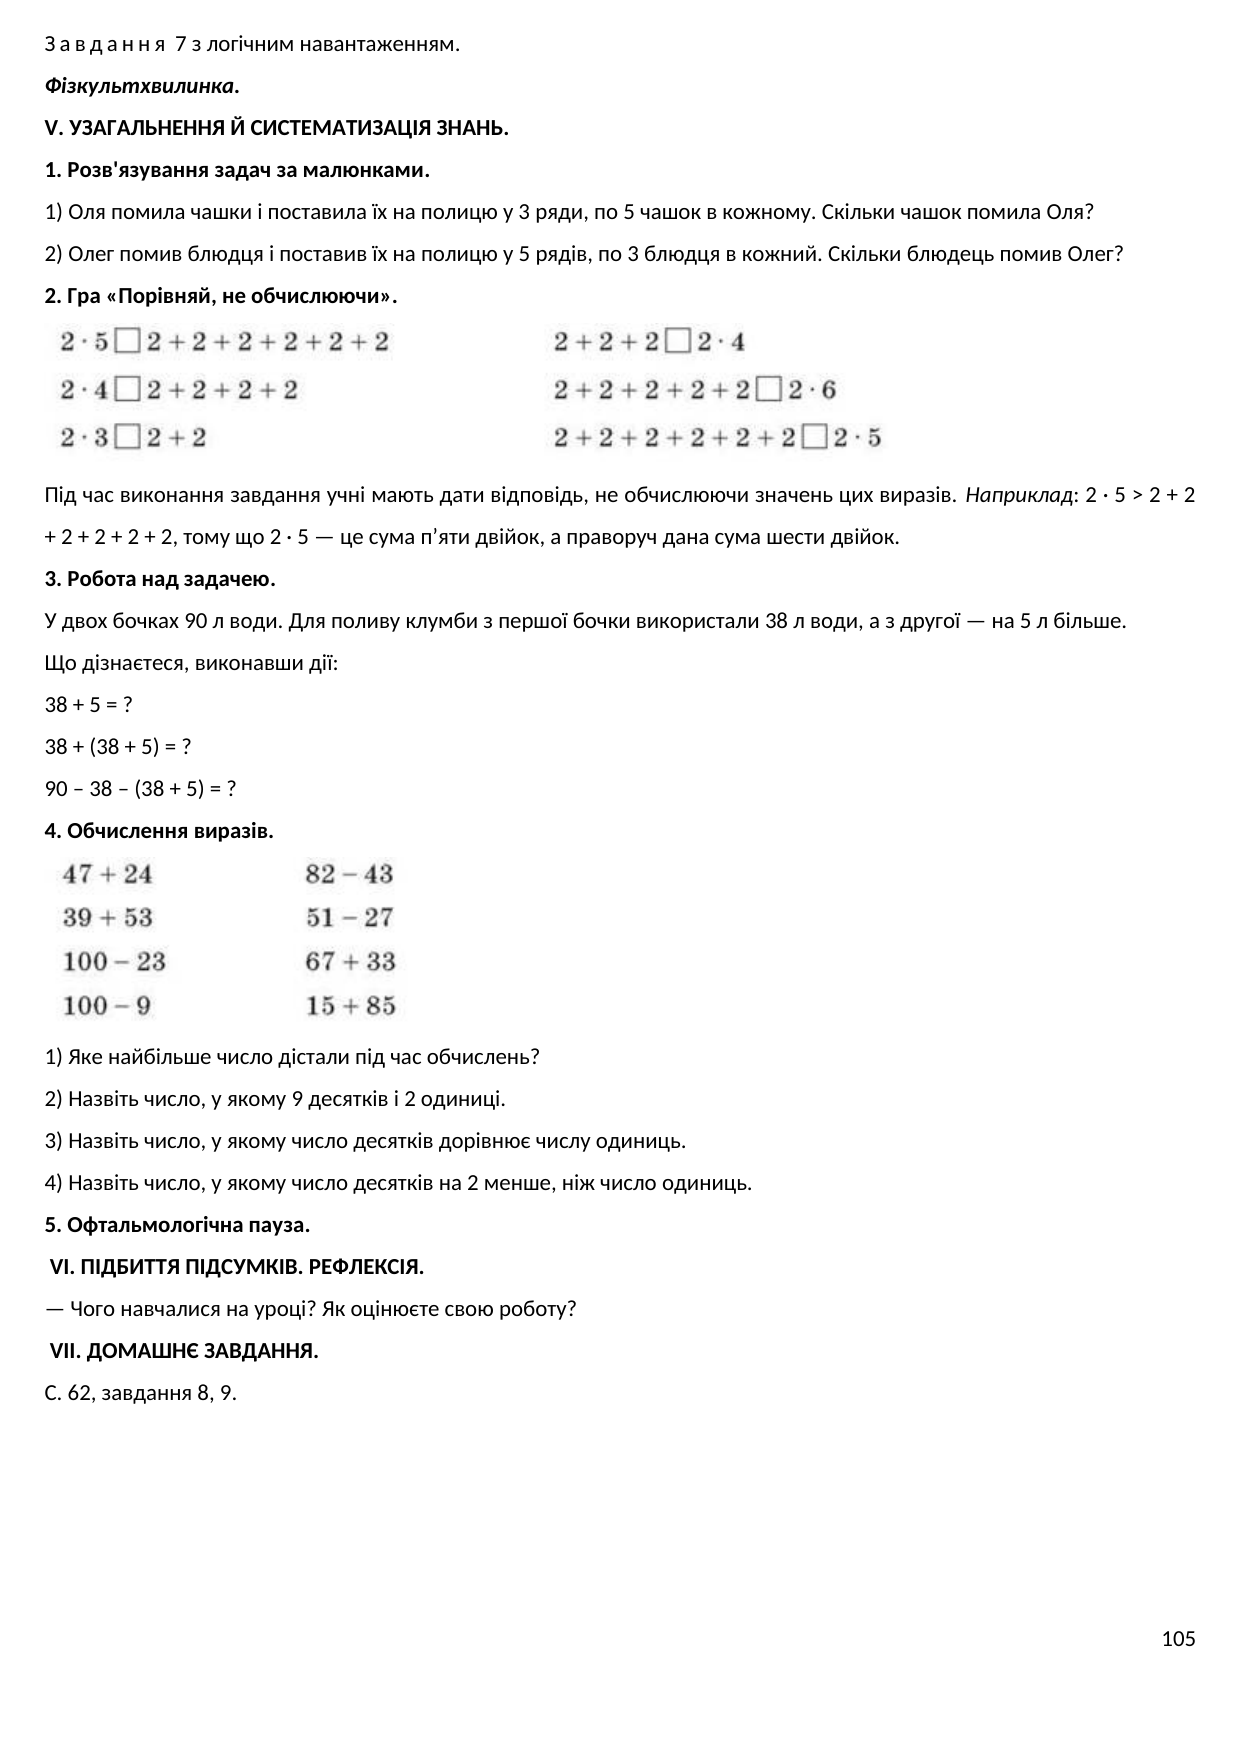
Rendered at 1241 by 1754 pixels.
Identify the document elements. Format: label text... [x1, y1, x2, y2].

text V. УЗАГАЛЬНЕННЯ Й СИСТЕМАТИЗАЦІЯ ЗНАНЬ. [44, 113, 1196, 142]
text 3) Назвіть число, у якому число десятків дорівнює числу одиниць. [44, 1126, 1196, 1154]
text 1. Розв'язування задач за малюнками. [44, 156, 1196, 183]
text Фізкультхвилинка. [44, 72, 1196, 99]
text 38 + 5 = ? [44, 690, 1196, 718]
text 2. Гра «Порівняй, не обчислюючи». [44, 281, 1196, 309]
text 2) Назвіть число, у якому 9 десятків і 2 одиниці. [44, 1084, 1196, 1112]
text VІ. ПІДБИТТЯ ПІДСУМКІВ. РЕФЛЕКСІЯ. [44, 1252, 1196, 1280]
text 38 + (38 + 5) = ? [44, 732, 1196, 760]
text 3. Робота над задачею. [44, 564, 1196, 592]
text Завдання 7 з логічним навантаженням. [44, 29, 1196, 58]
picture [44, 323, 903, 466]
picture [44, 857, 418, 1029]
text 4) Назвіть число, у якому число десятків на 2 менше, ніж число одиниць. [44, 1168, 1196, 1196]
text Що дізнаєтеся, виконавши дії: [44, 648, 1196, 676]
text 5. Офтальмологічна пауза. [44, 1210, 1196, 1238]
text Під час виконання завдання учні мають дати відповідь, не обчислюючи значень цих виразів. Наприклад: 2 · 5 > 2 + 2 + 2 + 2 + 2 + 2, тому що 2 · 5 — це сума п’яти двійок, а праворуч дана сума шести двійок. [44, 480, 1196, 550]
text 4. Обчислення виразів. [44, 816, 1196, 844]
text 90 – 38 – (38 + 5) = ? [44, 774, 1196, 802]
text 2) Олег помив блюдця і поставив їх на полицю у 5 рядів, по 3 блюдця в кожний. Скільки блюдець помив Олег? [44, 239, 1196, 267]
text 1) Оля помила чашки і поставила їх на полицю у 3 ряди, по 5 чашок в кожному. Скільки чашок помила Оля? [44, 197, 1196, 226]
text VII. ДОМАШНЄ ЗАВДАННЯ. [44, 1336, 1196, 1364]
text У двох бочках 90 л води. Для поливу клумби з першої бочки використали 38 л води, а з другої — на 5 л більше. [44, 606, 1196, 634]
text 1) Яке найбільше число дістали під час обчислень? [44, 1042, 1196, 1071]
text — Чого навчалися на уроці? Як оцінюєте свою роботу? [44, 1294, 1196, 1322]
text С. 62, завдання 8, 9. [44, 1378, 1196, 1406]
